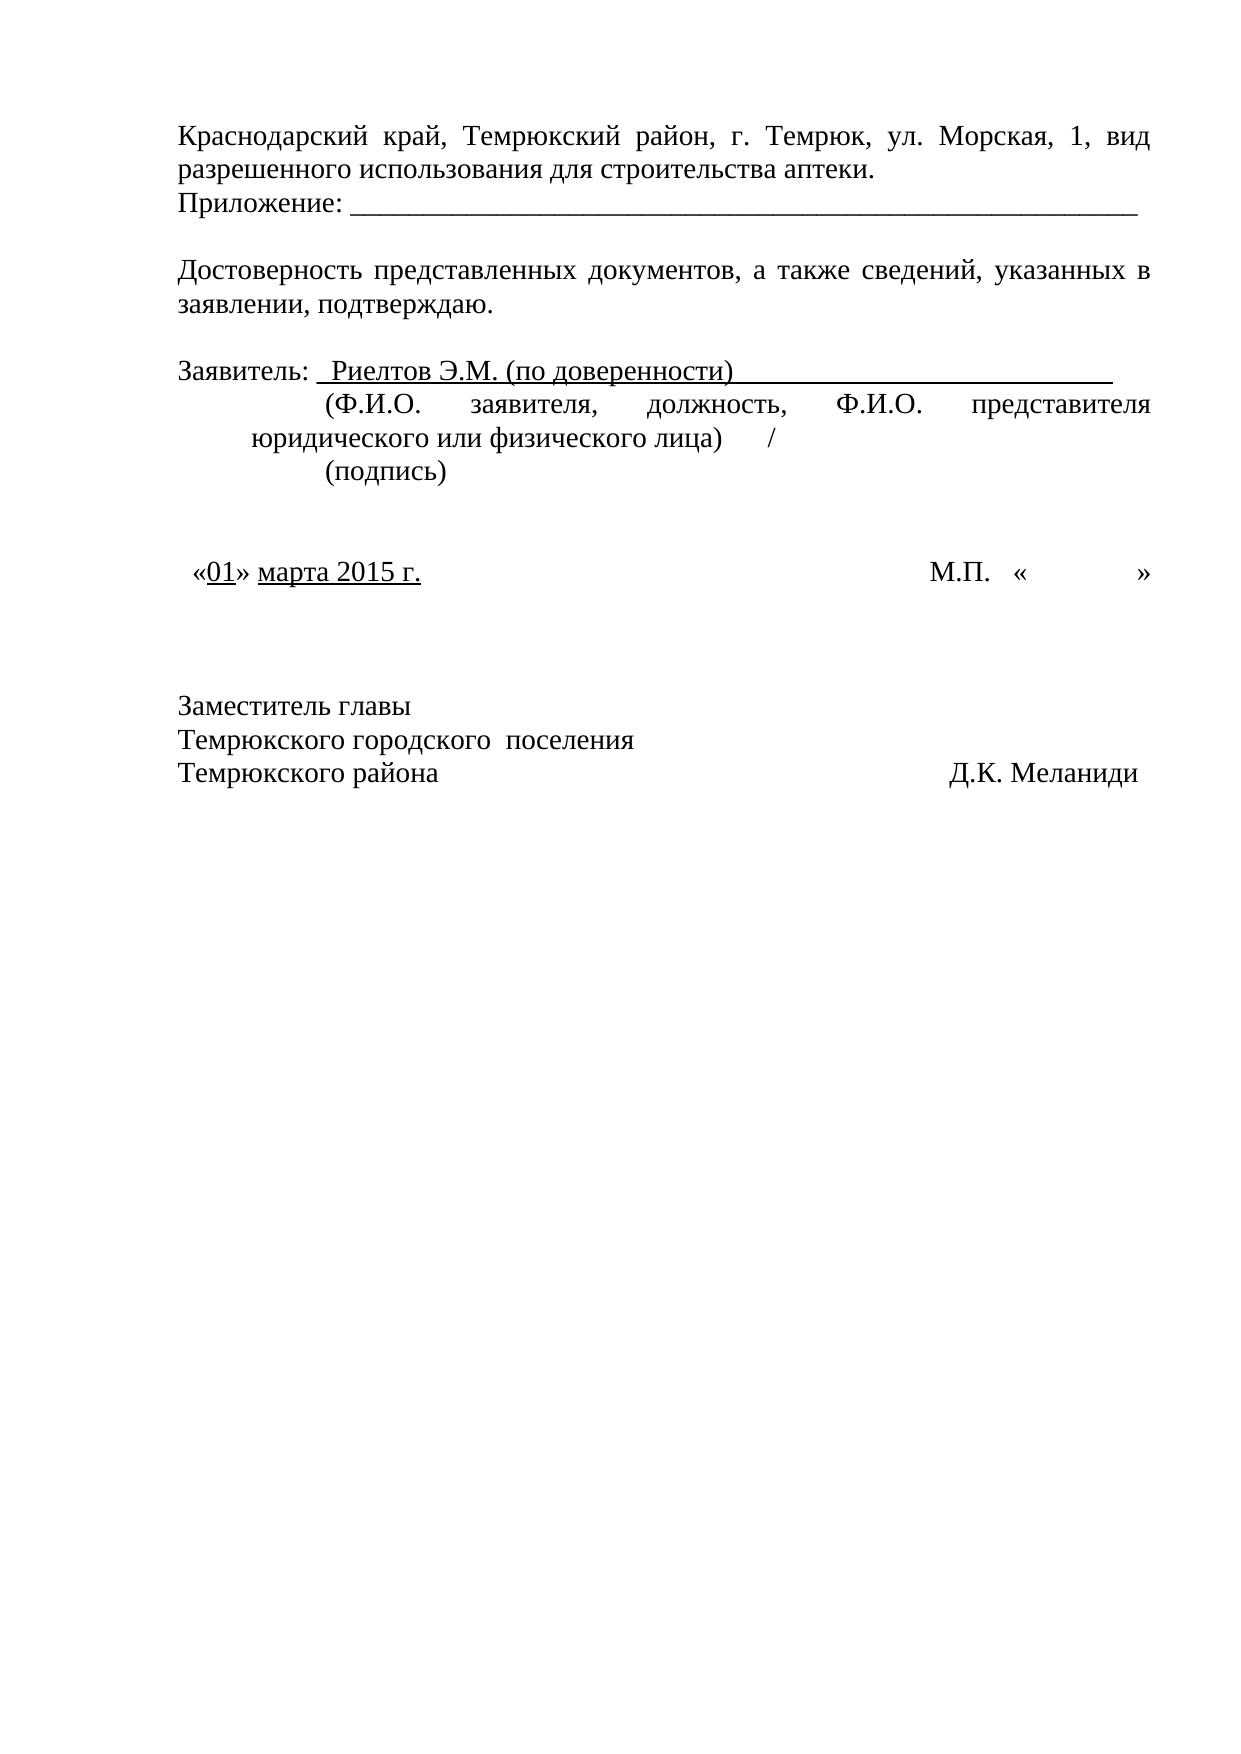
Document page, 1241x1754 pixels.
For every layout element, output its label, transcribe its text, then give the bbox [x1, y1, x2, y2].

text Темрюкского городского поселения [177, 722, 1152, 755]
text (Ф.И.О. заявителя, должность, Ф.И.О. представителя юридического или физического лица) / [251, 386, 1152, 453]
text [177, 118, 1152, 185]
text Приложение: ______________________________________________________ [177, 185, 1152, 219]
text Достоверность представленных документов, а также сведений, указанных в заявлении, подтверждаю. [177, 252, 1152, 319]
text Заявитель: _Риелтов Э.М. (по доверенности)__________________________ [177, 353, 1152, 386]
text «01» марта 2015 г. М.П. « » [177, 554, 1152, 588]
text Темрюкского района Д.К. Меланиди [177, 755, 1152, 789]
text Заместитель главы [177, 688, 1152, 722]
text (подпись) [251, 453, 1152, 487]
